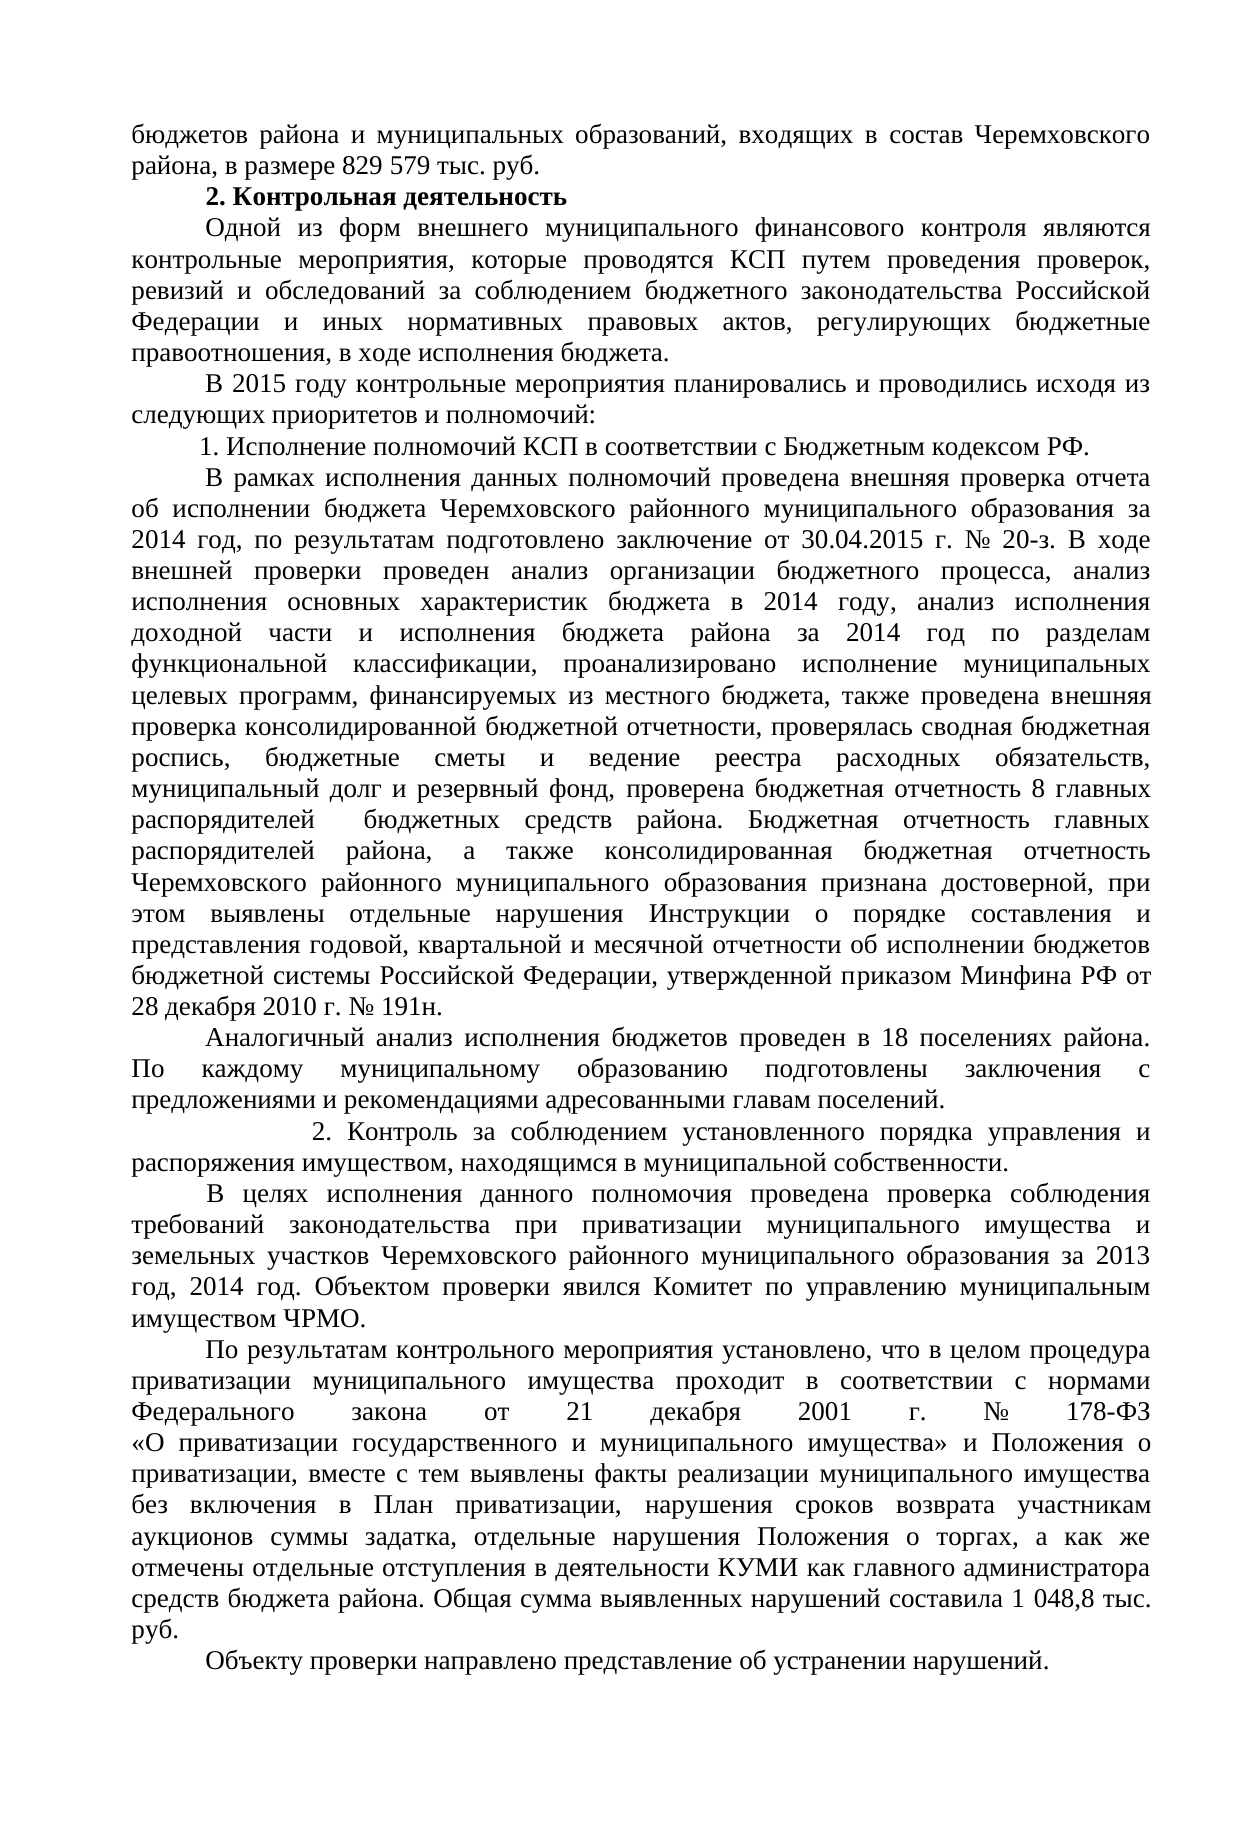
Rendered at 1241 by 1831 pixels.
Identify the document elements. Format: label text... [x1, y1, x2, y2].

text В 2015 году контрольные мероприятия планировались и проводились исходя из следующих приоритетов и полномочий: [131, 367, 1152, 429]
text 2. Контрольная деятельность [131, 180, 1152, 212]
text Одной из форм внешнего муниципального финансового контроля являются контрольные мероприятия, которые проводятся КСП путем проведения проверок, ревизий и обследований за соблюдением бюджетного законодательства Российской Федерации и иных нормативных правовых актов, регулирующих бюджетные правоотношения, в ходе исполнения бюджета. [131, 212, 1152, 367]
text По результатам контрольного мероприятия установлено, что в целом процедура приватизации муниципального имущества проходит в соответствии с нормами Федерального закона от 21 декабря 2001 г. № 178-ФЗ «О приватизации государственного и муниципального имущества» и Положения о приватизации, вместе с тем выявлены факты реализации муниципального имущества без включения в План приватизации, нарушения сроков возврата участникам аукционов суммы задатка, отдельные нарушения Положения о торгах, а как же отмечены отдельные отступления в деятельности КУМИ как главного администратора средств бюджета района. Общая сумма выявленных нарушений составила 1 048,8 тыс. руб. [131, 1333, 1152, 1644]
text В целях исполнения данного полномочия проведена проверка соблюдения требований законодательства при приватизации муниципального имущества и земельных участков Черемховского районного муниципального образования за 2013 год, 2014 год. Объектом проверки явился Комитет по управлению муниципальным имуществом ЧРМО. [131, 1177, 1152, 1333]
text 1. Исполнение полномочий КСП в соответствии с Бюджетным кодексом РФ. [131, 429, 1152, 461]
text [131, 118, 1152, 180]
text Аналогичный анализ исполнения бюджетов проведен в 18 поселениях района. По каждому муниципальному образованию подготовлены заключения с предложениями и рекомендациями адресованными главам поселений. [131, 1021, 1152, 1115]
text 2. Контроль за соблюдением установленного порядка управления и распоряжения имуществом, находящимся в муниципальной собственности. [131, 1115, 1152, 1177]
text Объекту проверки направлено представление об устранении нарушений. [131, 1644, 1152, 1675]
text В рамках исполнения данных полномочий проведена внешняя проверка отчета об исполнении бюджета Черемховского районного муниципального образования за 2014 год, по результатам подготовлено заключение от 30.04.2015 г. № 20-з. В ходе внешней проверки проведен анализ организации бюджетного процесса, анализ исполнения основных характеристик бюджета в 2014 году, анализ исполнения доходной части и исполнения бюджета района за 2014 год по разделам функциональной классификации, проанализировано исполнение муниципальных целевых программ, финансируемых из местного бюджета, также проведена внешняя проверка консолидированной бюджетной отчетности, проверялась сводная бюджетная роспись, бюджетные сметы и ведение реестра расходных обязательств, муниципальный долг и резервный фонд, проверена бюджетная отчетность 8 главных распорядителей бюджетных средств района. Бюджетная отчетность главных распорядителей района, а также консолидированная бюджетная отчетность Черемховского районного муниципального образования признана достоверной, при этом выявлены отдельные нарушения Инструкции о порядке составления и представления годовой, квартальной и месячной отчетности об исполнении бюджетов бюджетной системы Российской Федерации, утвержденной приказом Минфина РФ от 28 декабря 2010 г. № 191н. [131, 461, 1152, 1021]
